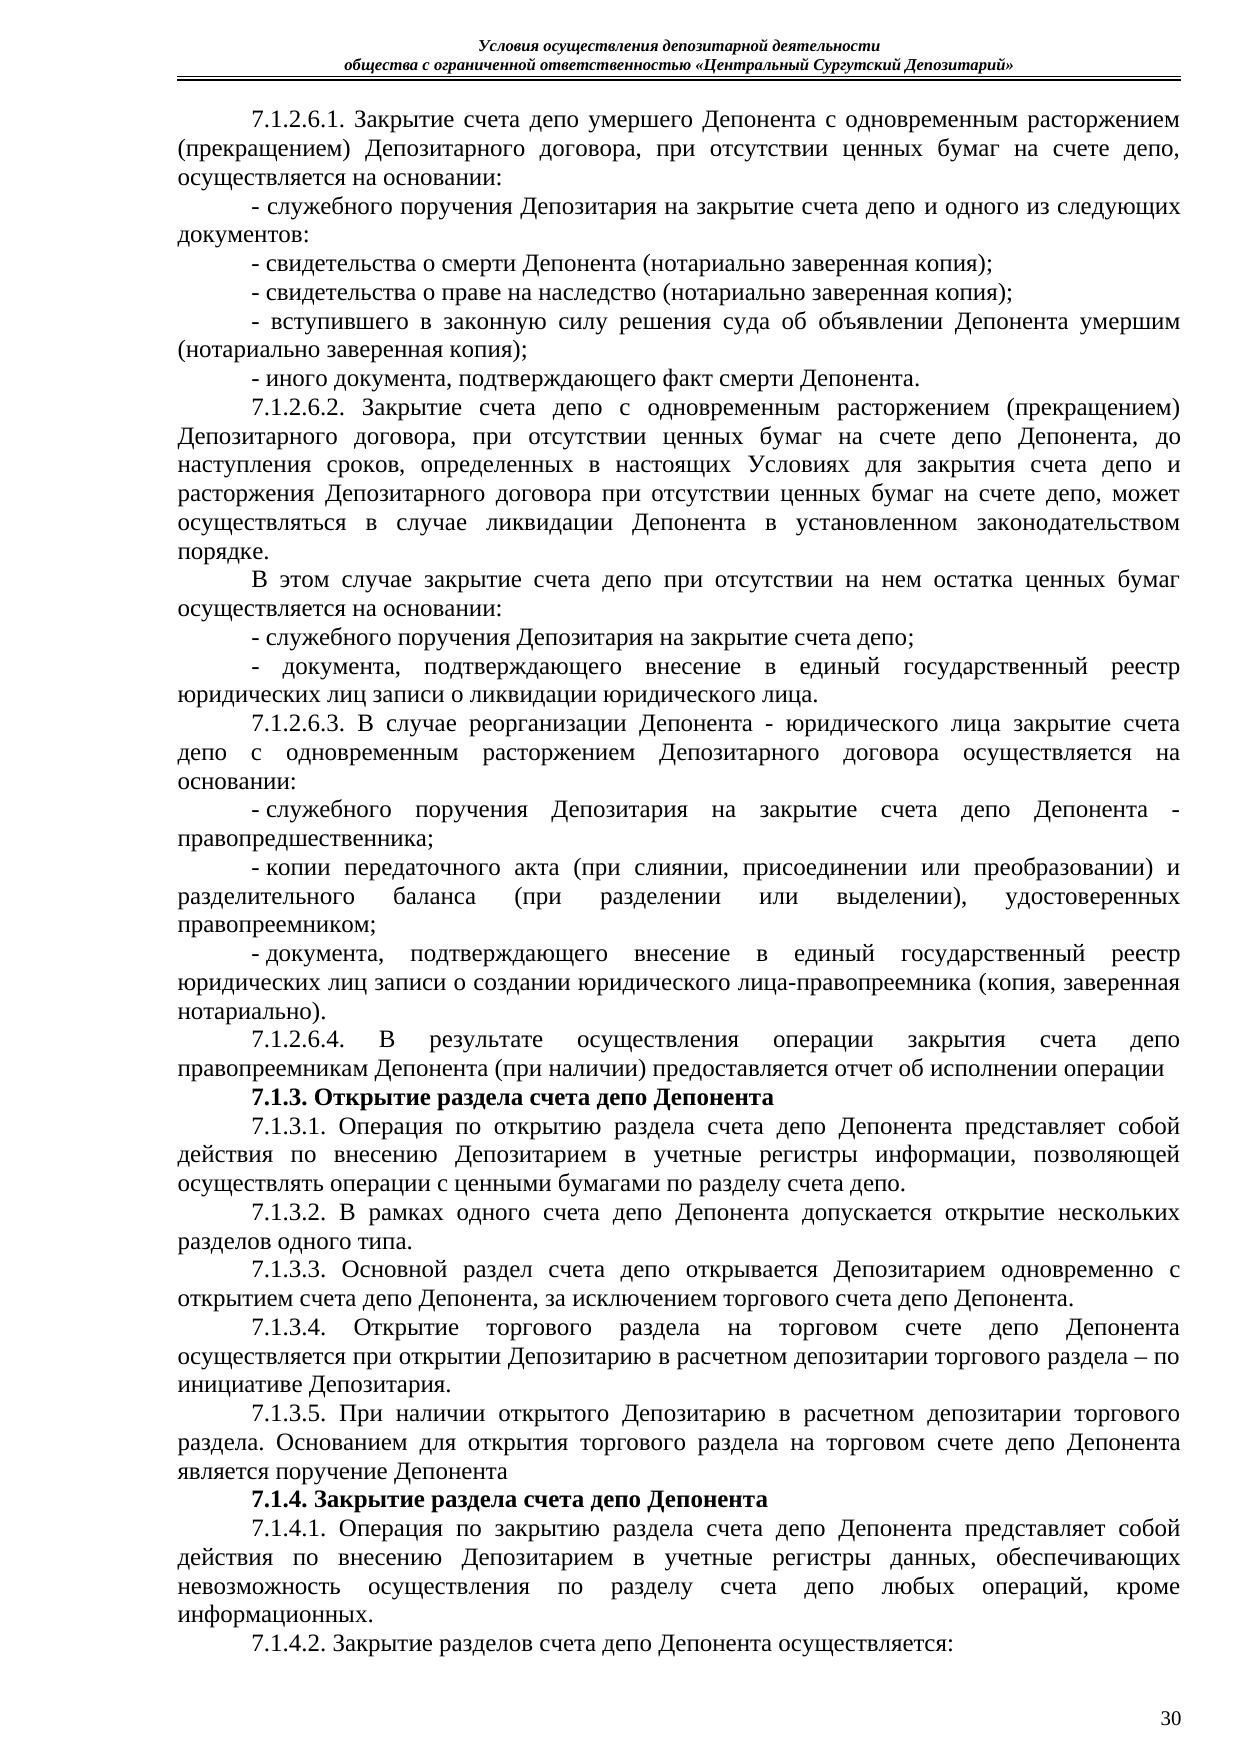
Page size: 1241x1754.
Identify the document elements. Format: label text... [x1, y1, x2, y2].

text - иного документа, подтверждающего факт смерти Депонента. [177, 363, 1181, 392]
list служебного поручения Депозитария на закрытие счета депо Депонента -правопредшественника; [177, 794, 1181, 852]
text - свидетельства о праве на наследство (нотариально заверенная копия); [177, 277, 1181, 306]
list 7.1.3.2. В рамках одного счета депо Депонента допускается открытие нескольких разделов одного типа. [177, 1197, 1181, 1254]
text 7.1.2.6.3. В случае реорганизации Депонента - юридического лица закрытие счета депо с одновременным расторжением Депозитарного договора осуществляется на основании: [177, 708, 1181, 794]
subtitle 7.1.3. Открытие раздела счета депо Депонента [177, 1082, 1181, 1111]
list 7.1.4.1. Операция по закрытию раздела счета депо Депонента представляет собой действия по внесению Депозитарием в учетные регистры данных, обеспечивающих невозможность осуществления по разделу счета депо любых операций, кроме информационных. [177, 1513, 1181, 1628]
list документа, подтверждающего внесение в единый государственный реестр юридических лиц записи о создании юридического лица-правопреемника (копия, заверенная нотариально). [177, 938, 1181, 1024]
text - служебного поручения Депозитария на закрытие счета депо и одного из следующих документов: [177, 191, 1181, 248]
text В этом случае закрытие счета депо при отсутствии на нем остатка ценных бумаг осуществляется на основании: [177, 564, 1181, 622]
subtitle 7.1.4. Закрытие раздела счета депо Депонента [177, 1484, 1181, 1513]
list 7.1.3.5. При наличии открытого Депозитарию в расчетном депозитарии торгового раздела. Основанием для открытия торгового раздела на торговом счете депо Депонента является поручение Депонента [177, 1398, 1181, 1484]
list 7.1.3.1. Операция по открытию раздела счета депо Депонента представляет собой действия по внесению Депозитарием в учетные регистры информации, позволяющей осуществлять операции с ценными бумагами по разделу счета депо. [177, 1111, 1181, 1197]
list 7.1.3.4. Открытие торгового раздела на торговом счете депо Депонента осуществляется при открытии Депозитарию в расчетном депозитарии торгового раздела – по инициативе Депозитария. [177, 1312, 1181, 1398]
text - документа, подтверждающего внесение в единый государственный реестр юридических лиц записи о ликвидации юридического лица. [177, 651, 1181, 708]
list 7.1.3.3. Основной раздел счета депо открывается Депозитарием одновременно с открытием счета депо Депонента, за исключением торгового счета депо Депонента. [177, 1254, 1181, 1312]
list 7.1.4.2. Закрытие разделов счета депо Депонента осуществляется: [177, 1628, 1181, 1657]
text 7.1.2.6.4. В результате осуществления операции закрытия счета депо правопреемникам Депонента (при наличии) предоставляется отчет об исполнении операции [177, 1024, 1181, 1082]
text 7.1.2.6.1. Закрытие счета депо умершего Депонента с одновременным расторжением (прекращением) Депозитарного договора, при отсутствии ценных бумаг на счете депо, осуществляется на основании: [177, 104, 1181, 191]
text - служебного поручения Депозитария на закрытие счета депо; [177, 622, 1181, 651]
text - вступившего в законную силу решения суда об объявлении Депонента умершим (нотариально заверенная копия); [177, 306, 1181, 363]
text - свидетельства о смерти Депонента (нотариально заверенная копия); [177, 248, 1181, 277]
list копии передаточного акта (при слиянии, присоединении или преобразовании) и разделительного баланса (при разделении или выделении), удостоверенных правопреемником; [177, 852, 1181, 938]
text 7.1.2.6.2. Закрытие счета депо с одновременным расторжением (прекращением) Депозитарного договора, при отсутствии ценных бумаг на счете депо Депонента, до наступления сроков, определенных в настоящих Условиях для закрытия счета депо и расторжения Депозитарного договора при отсутствии ценных бумаг на счете депо, может осуществляться в случае ликвидации Депонента в установленном законодательством порядке. [177, 392, 1181, 564]
